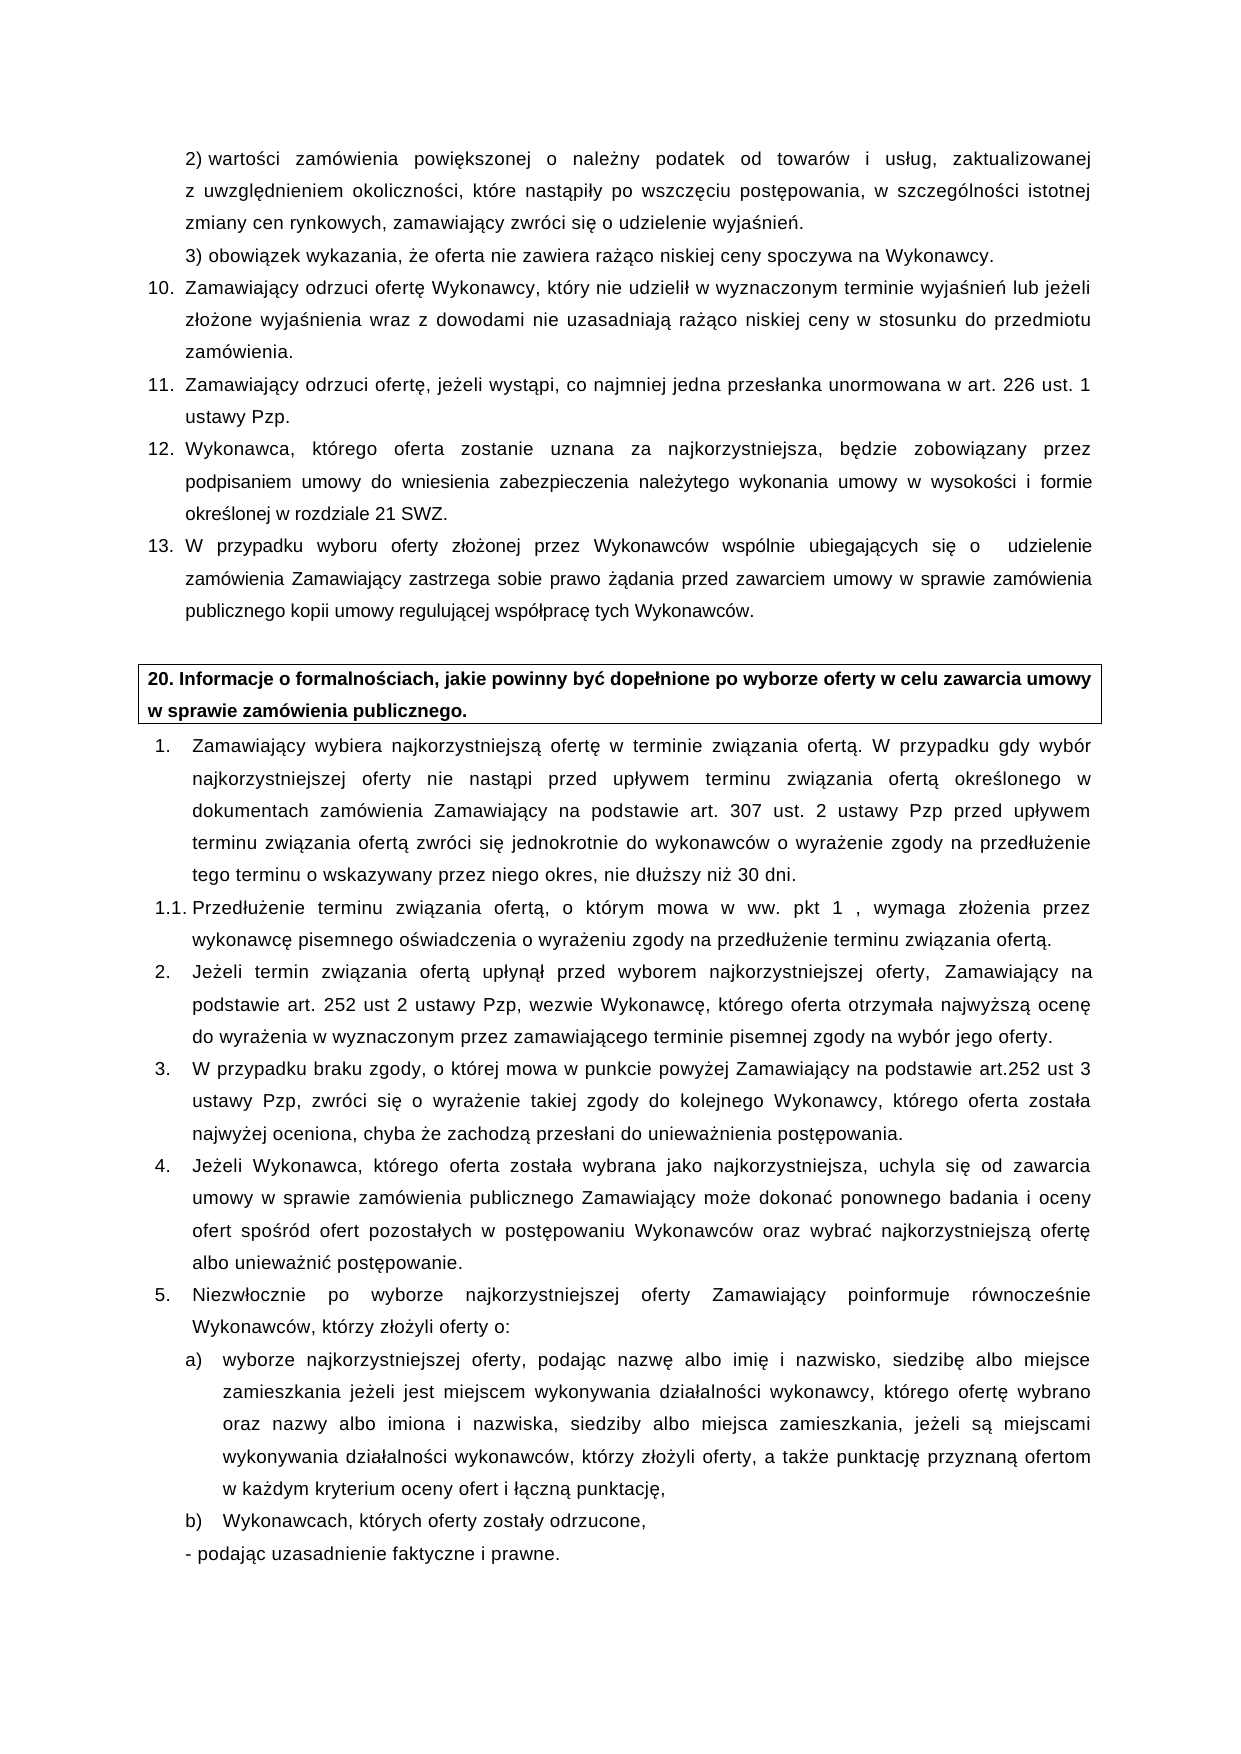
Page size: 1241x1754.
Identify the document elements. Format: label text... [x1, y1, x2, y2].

list W przypadku braku zgody, o której mowa w punkcie powyżej Zamawiający na podstawie art.252 ust 3 ustawy Pzp, zwróci się o wyrażenie takiej zgody do kolejnego Wykonawcy, którego oferta została najwyżej oceniona, chyba że zachodzą przesłani do unieważnienia postępowania. [154, 1058, 1093, 1144]
text 20. Informacje o formalnościach, jakie powinny być dopełnione po wyborze oferty w celu zawarcia umowy w sprawie zamówienia publicznego. [139, 665, 1101, 723]
list Zamawiający odrzuci ofertę Wykonawcy, który nie udzielił w wyznaczonym terminie wyjaśnień lub jeżeli złożone wyjaśnienia wraz z dowodami nie uzasadniają rażąco niskiej ceny w stosunku do przedmiotu zamówienia. [148, 277, 1093, 363]
list wyborze najkorzystniejszej oferty, podając nazwę albo imię i nazwisko, siedzibę albo miejsce zamieszkania jeżeli jest miejscem wykonywania działalności wykonawcy, którego ofertę wybrano oraz nazwy albo imiona i nazwiska, siedziby albo miejsca zamieszkania, jeżeli są miejscami wykonywania działalności wykonawców, którzy złożyli oferty, a także punktację przyznaną ofertom w każdym kryterium oceny ofert i łączną punktację, [185, 1349, 1093, 1499]
list 2) wartości zamówienia powiększonej o należny podatek od towarów i usług, zaktualizowanej z uwzględnieniem okoliczności, które nastąpiły po wszczęciu postępowania, w szczególności istotnej zmiany cen rynkowych, zamawiający zwróci się o udzielenie wyjaśnień. [185, 148, 1093, 234]
list Zamawiający odrzuci ofertę, jeżeli wystąpi, co najmniej jedna przesłanka unormowana w art. 226 ust. 1 ustawy Pzp. [148, 374, 1093, 427]
list Jeżeli Wykonawca, którego oferta została wybrana jako najkorzystniejsza, uchyla się od zawarcia umowy w sprawie zamówienia publicznego Zamawiający może dokonać ponownego badania i oceny ofert spośród ofert pozostałych w postępowaniu Wykonawców oraz wybrać najkorzystniejszą ofertę albo unieważnić postępowanie. [154, 1155, 1093, 1273]
text - podając uzasadnienie faktyczne i prawne. [185, 1542, 1093, 1564]
list Niezwłocznie po wyborze najkorzystniejszej oferty Zamawiający poinformuje równocześnie Wykonawców, którzy złożyli oferty o: [154, 1284, 1093, 1338]
list Przedłużenie terminu związania ofertą, o którym mowa w ww. pkt 1 , wymaga złożenia przez wykonawcę pisemnego oświadczenia o wyrażeniu zgody na przedłużenie terminu związania ofertą. [154, 897, 1093, 950]
list W przypadku wyboru oferty złożonej przez Wykonawców wspólnie ubiegających się o udzielenie zamówienia Zamawiający zastrzega sobie prawo żądania przed zawarciem umowy w sprawie zamówienia publicznego kopii umowy regulującej współpracę tych Wykonawców. [148, 535, 1093, 621]
list 3) obowiązek wykazania, że oferta nie zawiera rażąco niskiej ceny spoczywa na Wykonawcy. [185, 244, 1093, 266]
list Wykonawcach, których oferty zostały odrzucone, [185, 1510, 1093, 1532]
list Jeżeli termin związania ofertą upłynął przed wyborem najkorzystniejszej oferty, Zamawiający na podstawie art. 252 ust 2 ustawy Pzp, wezwie Wykonawcę, którego oferta otrzymała najwyższą ocenę do wyrażenia w wyznaczonym przez zamawiającego terminie pisemnej zgody na wybór jego oferty. [154, 961, 1093, 1047]
list Wykonawca, którego oferta zostanie uznana za najkorzystniejsza, będzie zobowiązany przez podpisaniem umowy do wniesienia zabezpieczenia należytego wykonania umowy w wysokości i formie określonej w rozdziale 21 SWZ. [148, 438, 1093, 524]
list Zamawiający wybiera najkorzystniejszą ofertę w terminie związania ofertą. W przypadku gdy wybór najkorzystniejszej oferty nie nastąpi przed upływem terminu związania ofertą określonego w dokumentach zamówienia Zamawiający na podstawie art. 307 ust. 2 ustawy Pzp przed upływem terminu związania ofertą zwróci się jednokrotnie do wykonawców o wyrażenie zgody na przedłużenie tego terminu o wskazywany przez niego okres, nie dłuższy niż 30 dni. [154, 735, 1093, 886]
